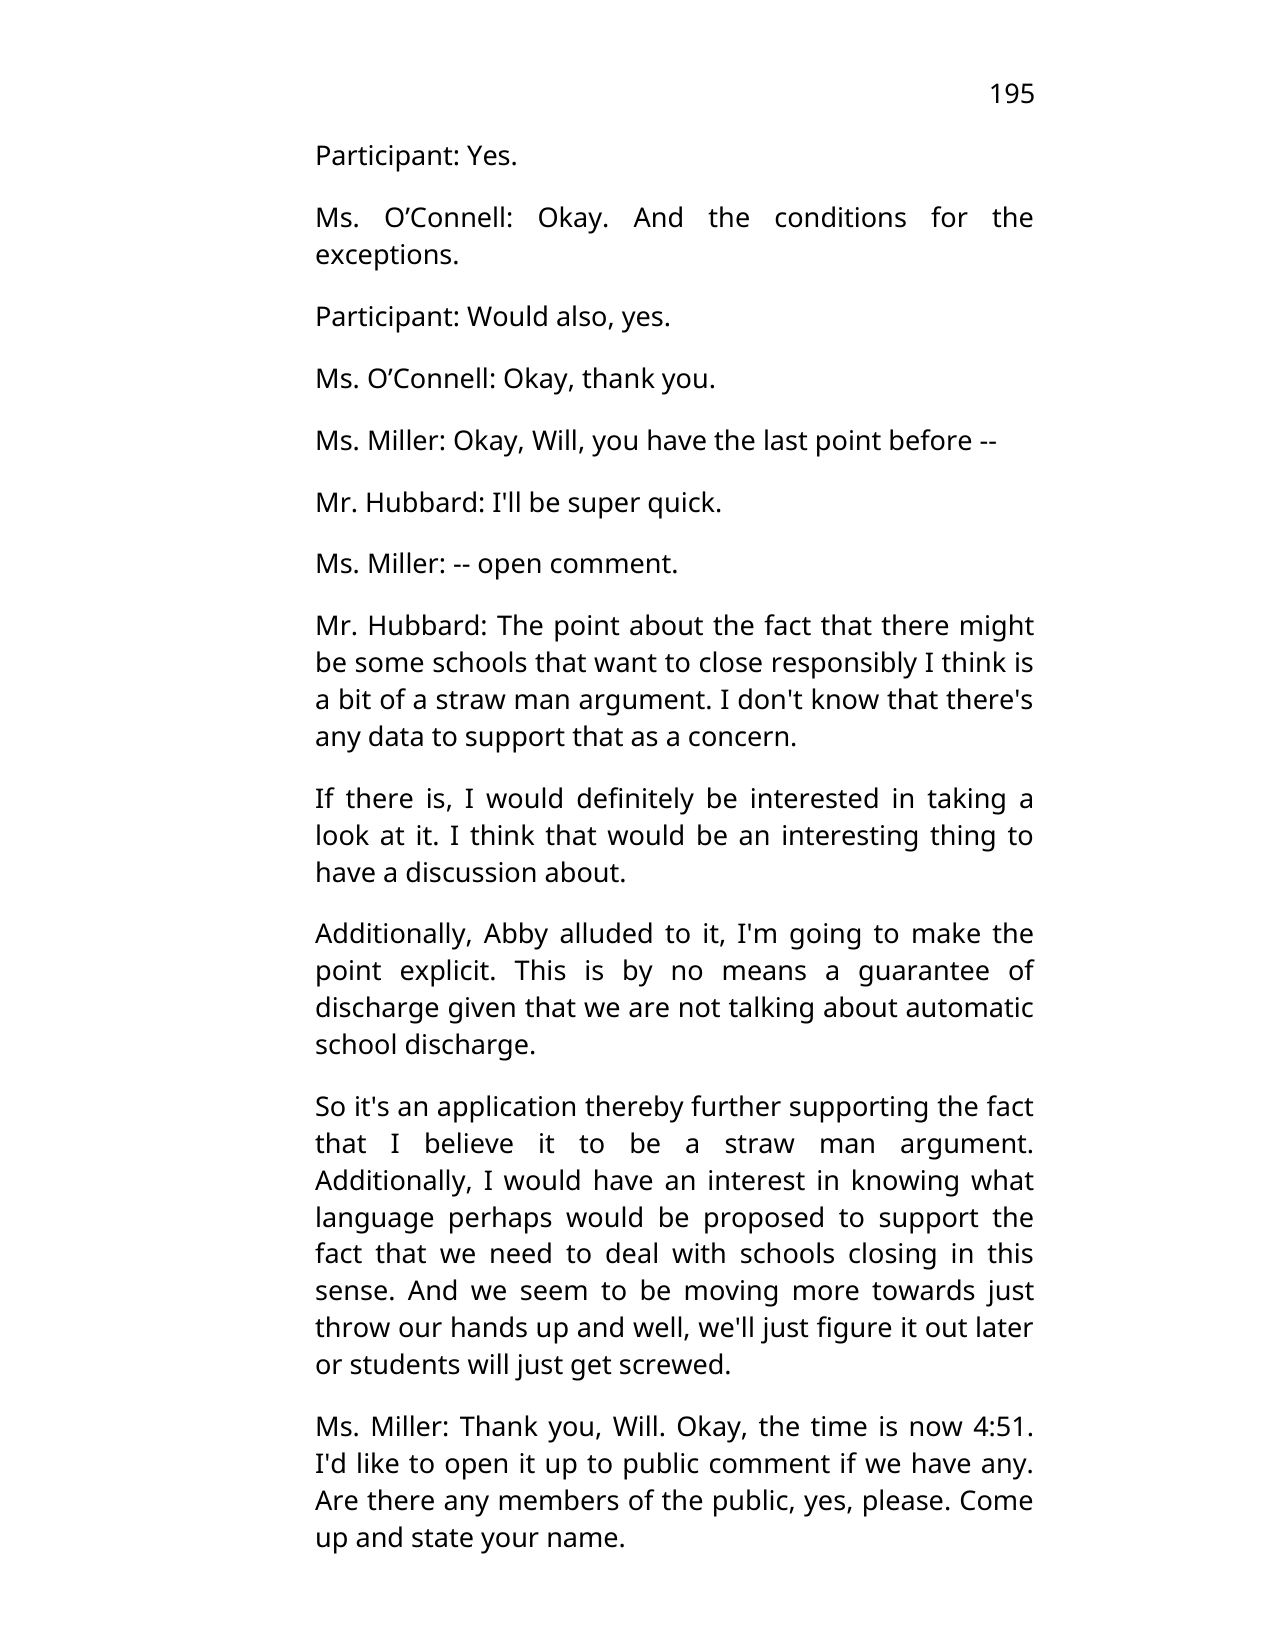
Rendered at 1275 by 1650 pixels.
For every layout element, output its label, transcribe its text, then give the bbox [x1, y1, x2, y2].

text Ms. Miller: Thank you, Will. Okay, the time is now 4:51. I'd like to open it up to public comment if we have any. Are there any members of the public, yes, please. Come up and state your name. [315, 1407, 1035, 1555]
text Mr. Hubbard: The point about the fact that there might be some schools that want to close responsibly I think is a bit of a straw man argument. I don't know that there's any data to support that as a concern. [315, 607, 1035, 754]
text Participant: Would also, yes. [315, 297, 1035, 334]
text Ms. Miller: -- open comment. [315, 545, 1035, 582]
text Ms. O’Connell: Okay, thank you. [315, 359, 1035, 396]
text If there is, I would definitely be interested in taking a look at it. I think that would be an interesting thing to have a discussion about. [315, 779, 1035, 890]
text Ms. Miller: Okay, Will, you have the last point before -- [315, 421, 1035, 458]
text So it's an application thereby further supporting the fact that I believe it to be a straw man argument. Additionally, I would have an interest in knowing what language perhaps would be proposed to support the fact that we need to deal with schools closing in this sense. And we seem to be moving more towards just throw our hands up and well, we'll just figure it out later or students will just get screwed. [315, 1087, 1035, 1382]
text Additionally, Abby alluded to it, I'm going to make the point explicit. This is by no means a guarantee of discharge given that we are not talking about automatic school discharge. [315, 915, 1035, 1062]
text Ms. O’Connell: Okay. And the conditions for the exceptions. [315, 199, 1035, 272]
text Mr. Hubbard: I'll be super quick. [315, 483, 1035, 520]
text Participant: Yes. [315, 137, 1035, 174]
